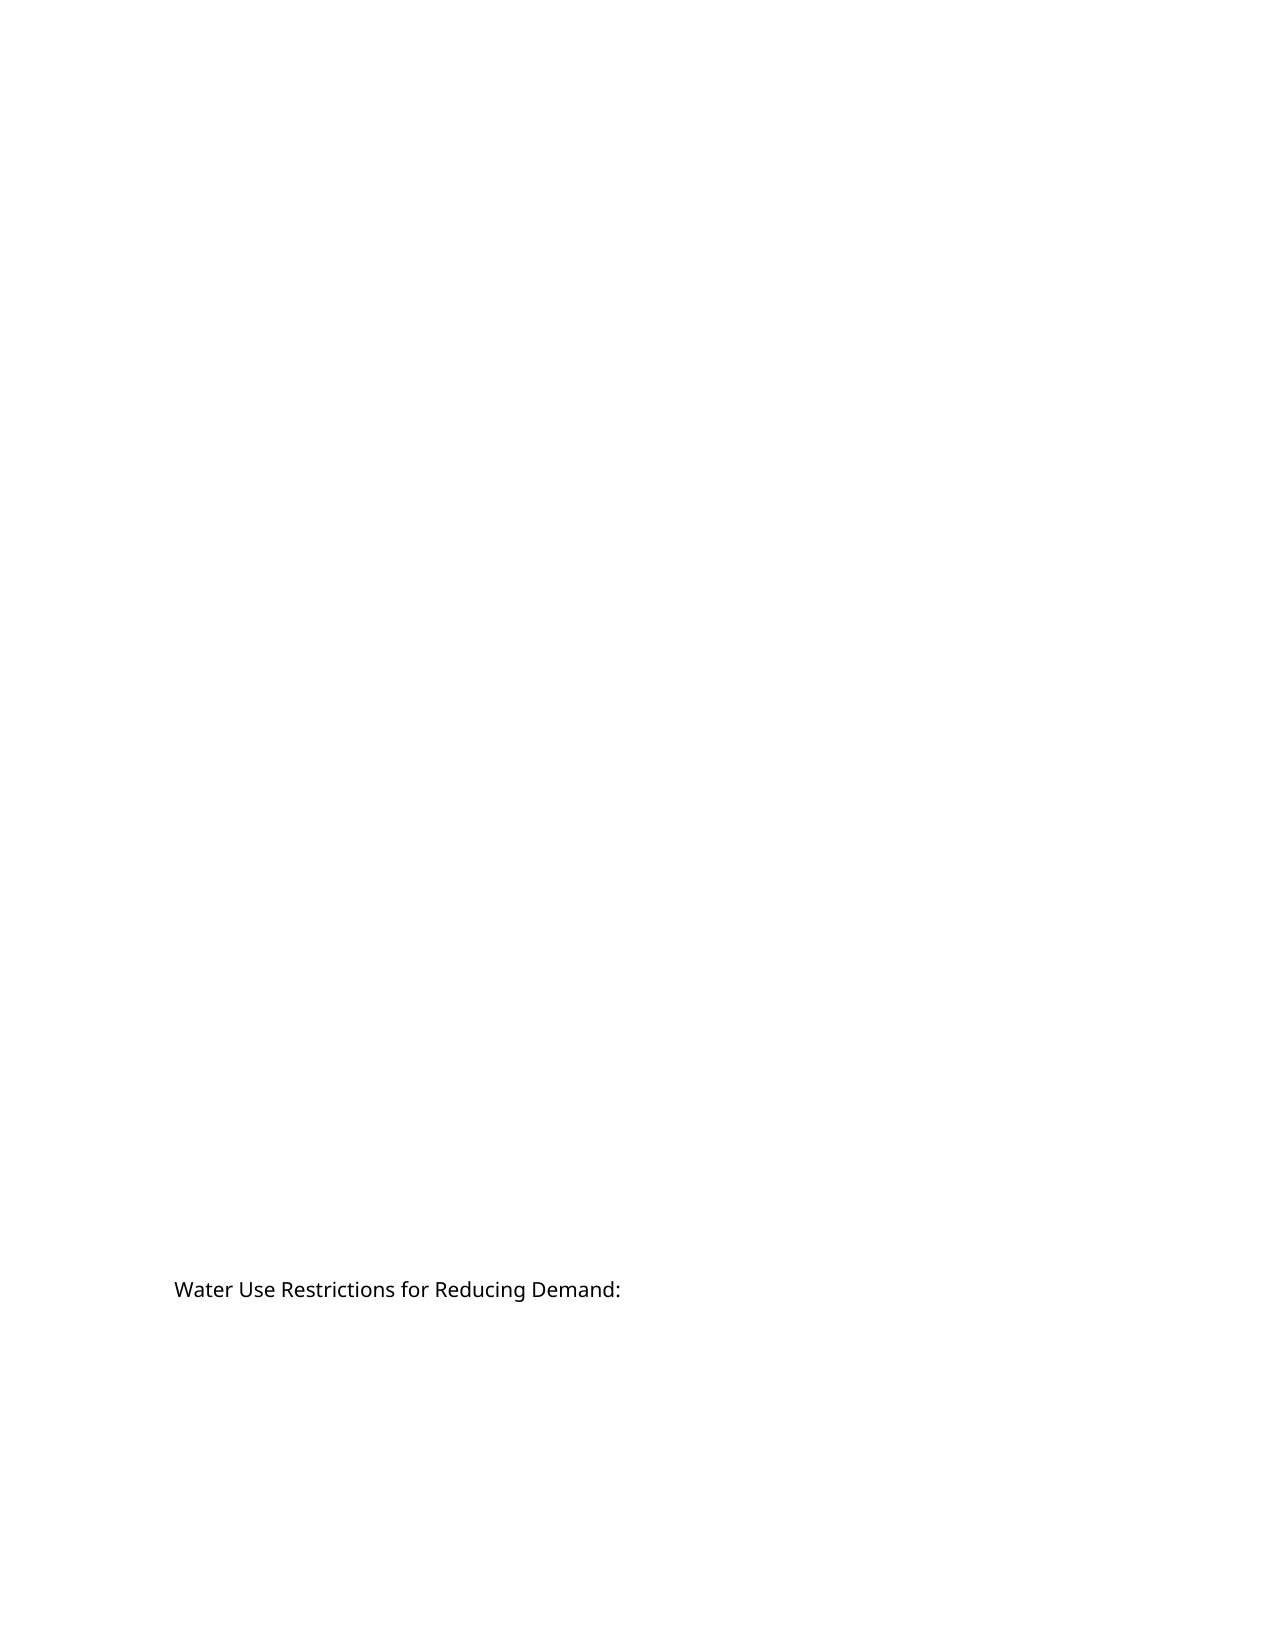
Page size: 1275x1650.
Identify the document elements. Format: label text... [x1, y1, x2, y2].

text Water Use Restrictions for Reducing Demand: [169, 1275, 1162, 1303]
